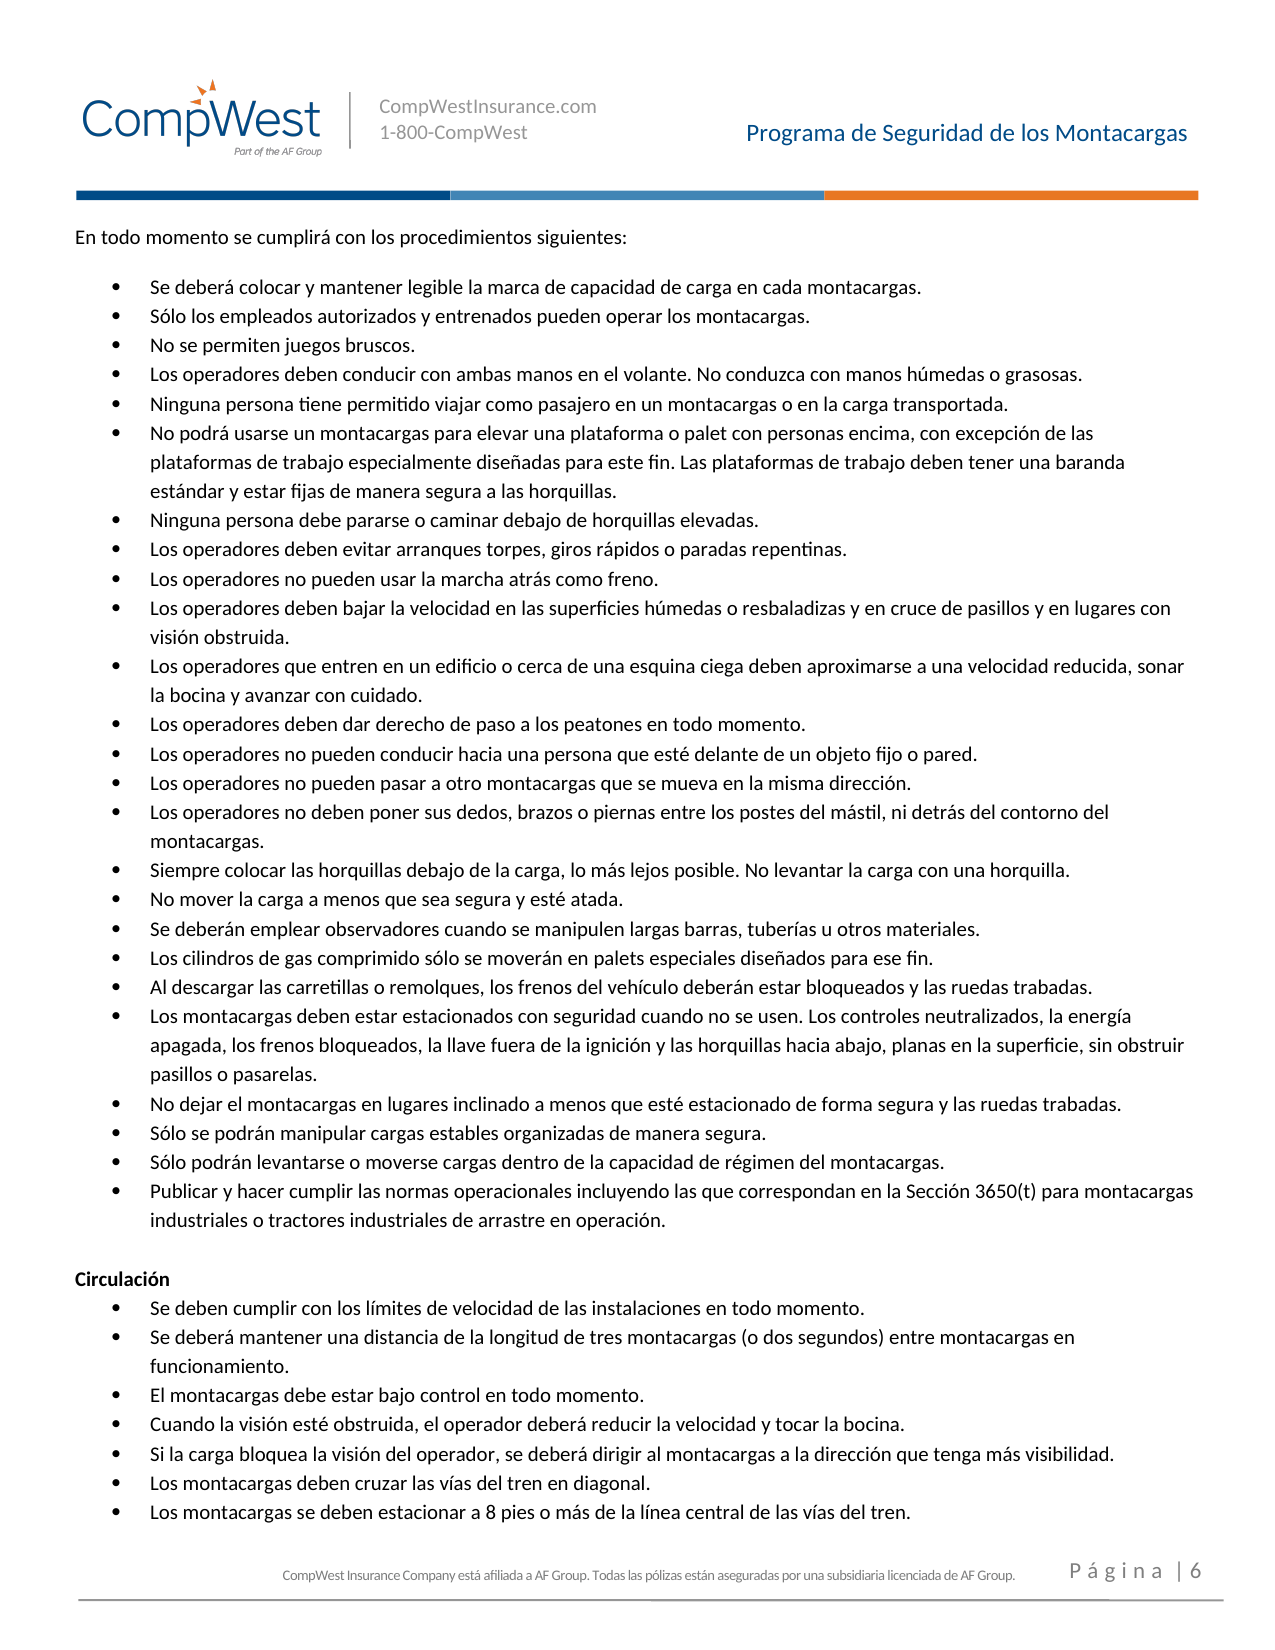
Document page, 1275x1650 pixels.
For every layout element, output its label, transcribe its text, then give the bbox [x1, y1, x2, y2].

list Los montacargas se deben estacionar a 8 pies o más de la línea central de las vías del tren. [112, 1499, 1200, 1524]
list No podrá usarse un montacargas para elevar una plataforma o palet con personas encima, con excepción de las plataformas de trabajo especialmente diseñadas para este fin. Las plataformas de trabajo deben tener una baranda estándar y estar fijas de manera segura a las horquillas. [112, 420, 1200, 504]
list Se deberá colocar y mantener legible la marca de capacidad de carga en cada montacargas. [112, 274, 1200, 299]
list Al descargar las carretillas o remolques, los frenos del vehículo deberán estar bloqueados y las ruedas trabadas. [112, 974, 1200, 999]
list Los operadores no pueden conducir hacia una persona que esté delante de un objeto fijo o pared. [112, 741, 1200, 766]
list Los operadores no pueden usar la marcha atrás como freno. [112, 566, 1200, 591]
list Los operadores deben evitar arranques torpes, giros rápidos o paradas repentinas. [112, 537, 1200, 562]
list Cuando la visión esté obstruida, el operador deberá reducir la velocidad y tocar la bocina. [112, 1412, 1200, 1437]
list El montacargas debe estar bajo control en todo momento. [112, 1382, 1200, 1408]
list Los montacargas deben estar estacionados con seguridad cuando no se usen. Los controles neutralizados, la energía apagada, los frenos bloqueados, la llave fuera de la ignición y las horquillas hacia abajo, planas en la superficie, sin obstruir pasillos o pasarelas. [112, 1003, 1200, 1087]
list Los operadores deben bajar la velocidad en las superficies húmedas o resbaladizas y en cruce de pasillos y en lugares con visión obstruida. [112, 595, 1200, 649]
list Publicar y hacer cumplir las normas operacionales incluyendo las que correspondan en la Sección 3650(t) para montacargas industriales o tractores industriales de arrastre en operación. [112, 1178, 1200, 1233]
list Siempre colocar las horquillas debajo de la carga, lo más lejos posible. No levantar la carga con una horquilla. [112, 857, 1200, 883]
list No mover la carga a menos que sea segura y esté atada. [112, 887, 1200, 912]
list Los cilindros de gas comprimido sólo se moverán en palets especiales diseñados para ese fin. [112, 945, 1200, 970]
list Los operadores no deben poner sus dedos, brazos o piernas entre los postes del mástil, ni detrás del contorno del montacargas. [112, 799, 1200, 854]
list Se deben cumplir con los límites de velocidad de las instalaciones en todo momento. [112, 1295, 1200, 1320]
list No dejar el montacargas en lugares inclinado a menos que esté estacionado de forma segura y las ruedas trabadas. [112, 1091, 1200, 1116]
list Sólo los empleados autorizados y entrenados pueden operar los montacargas. [112, 303, 1200, 329]
text Circulación [75, 1266, 1200, 1291]
list Los operadores deben conducir con ambas manos en el volante. No conduzca con manos húmedas o grasosas. [112, 362, 1200, 387]
list Se deberá mantener una distancia de la longitud de tres montacargas (o dos segundos) entre montacargas en funcionamiento. [112, 1324, 1200, 1379]
list Si la carga bloquea la visión del operador, se deberá dirigir al montacargas a la dirección que tenga más visibilidad. [112, 1441, 1200, 1466]
list No se permiten juegos bruscos. [112, 332, 1200, 358]
list Los operadores que entren en un edificio o cerca de una esquina ciega deben aproximarse a una velocidad reducida, sonar la bocina y avanzar con cuidado. [112, 653, 1200, 708]
list Los montacargas deben cruzar las vías del tren en diagonal. [112, 1470, 1200, 1495]
list Sólo podrán levantarse o moverse cargas dentro de la capacidad de régimen del montacargas. [112, 1149, 1200, 1174]
text En todo momento se cumplirá con los procedimientos siguientes: [75, 224, 1200, 249]
list Los operadores deben dar derecho de paso a los peatones en todo momento. [112, 712, 1200, 737]
list Sólo se podrán manipular cargas estables organizadas de manera segura. [112, 1120, 1200, 1145]
list Ninguna persona tiene permitido viajar como pasajero en un montacargas o en la carga transportada. [112, 391, 1200, 416]
list Los operadores no pueden pasar a otro montacargas que se mueva en la misma dirección. [112, 770, 1200, 795]
picture [79, 77, 330, 159]
list Se deberán emplear observadores cuando se manipulen largas barras, tuberías u otros materiales. [112, 916, 1200, 941]
list Ninguna persona debe pararse o caminar debajo de horquillas elevadas. [112, 507, 1200, 533]
